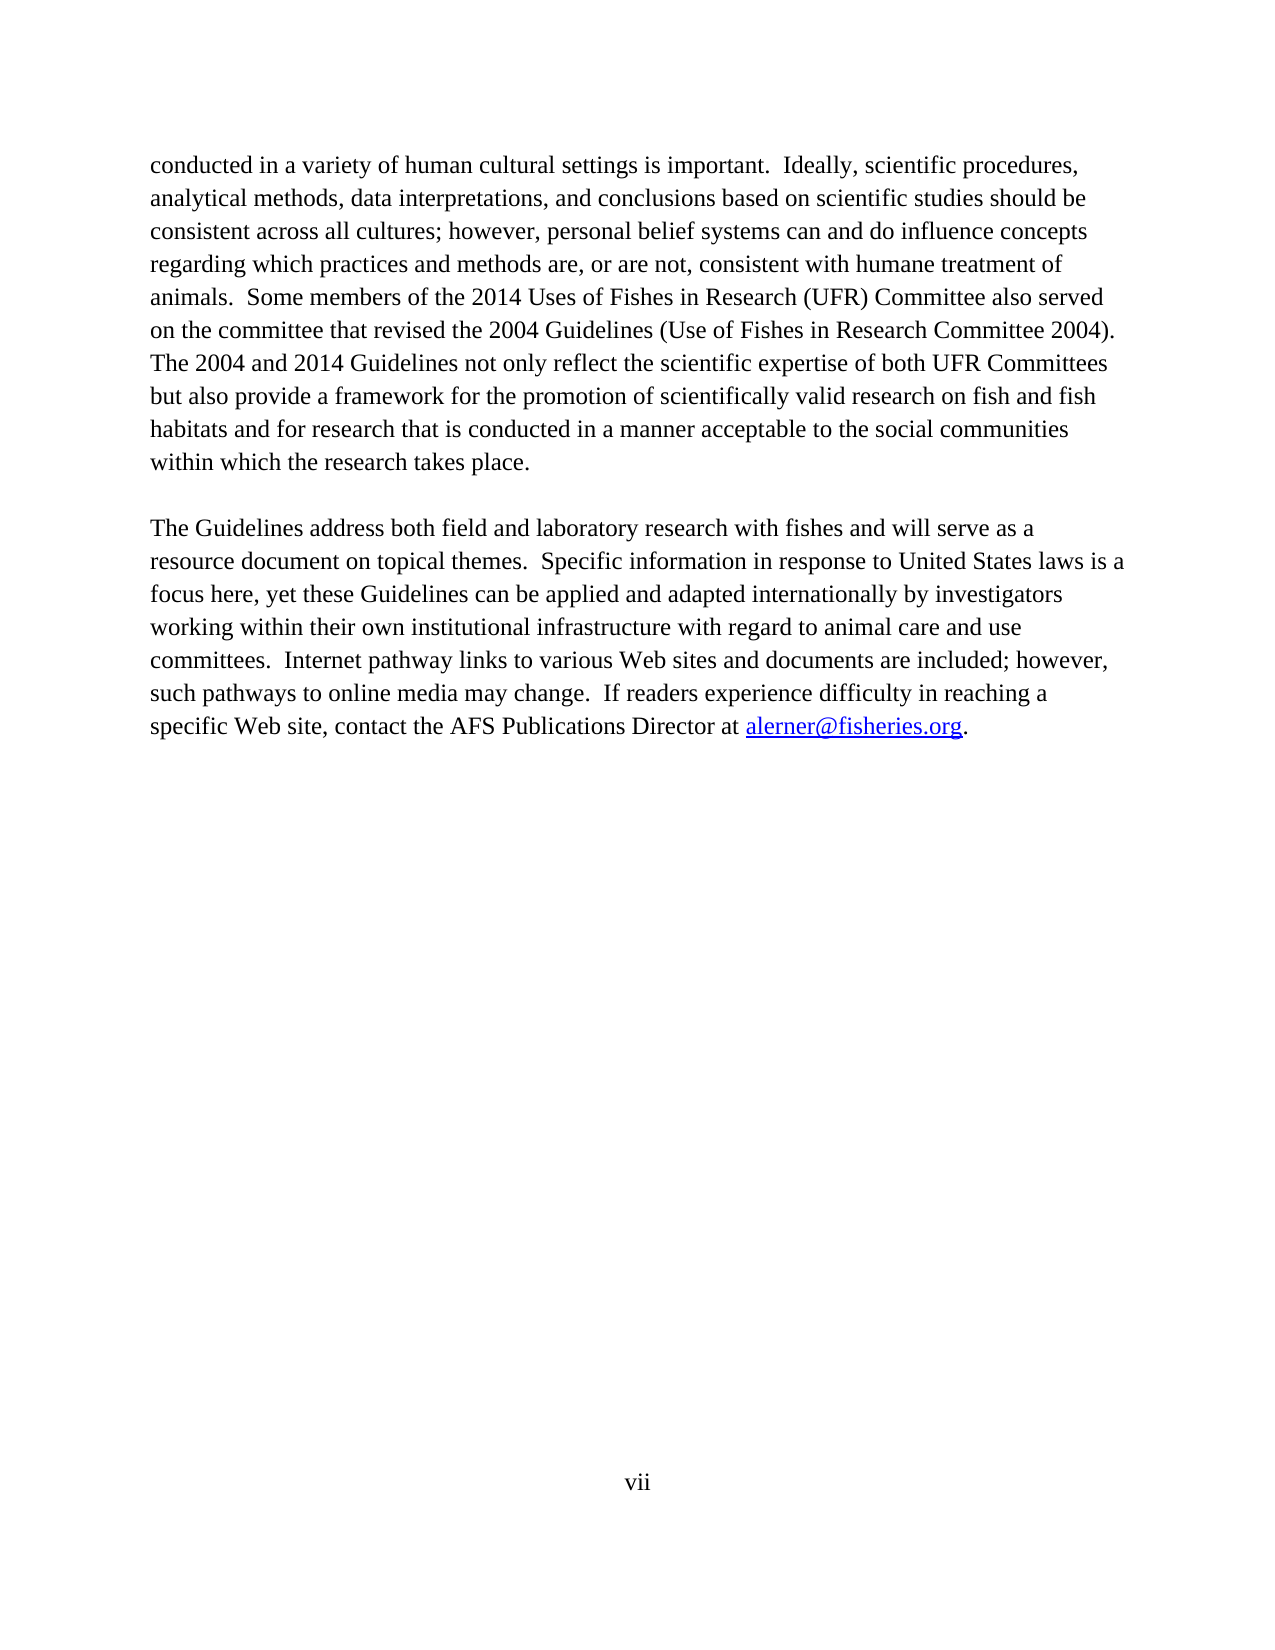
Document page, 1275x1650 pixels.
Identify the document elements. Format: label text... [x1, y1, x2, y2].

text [150, 150, 1125, 476]
text The Guidelines address both field and laboratory research with fishes and will serve as a resource document on topical themes. Specific information in response to United States laws is a focus here, yet these Guidelines can be applied and adapted internationally by investigators working within their own institutional infrastructure with regard to animal care and use committees. Internet pathway links to various Web sites and documents are included; however, such pathways to online media may change. If readers experience difficulty in reaching a specific Web site, contact the AFS Publications Director at alerner@fisheries.org. [150, 513, 1125, 740]
